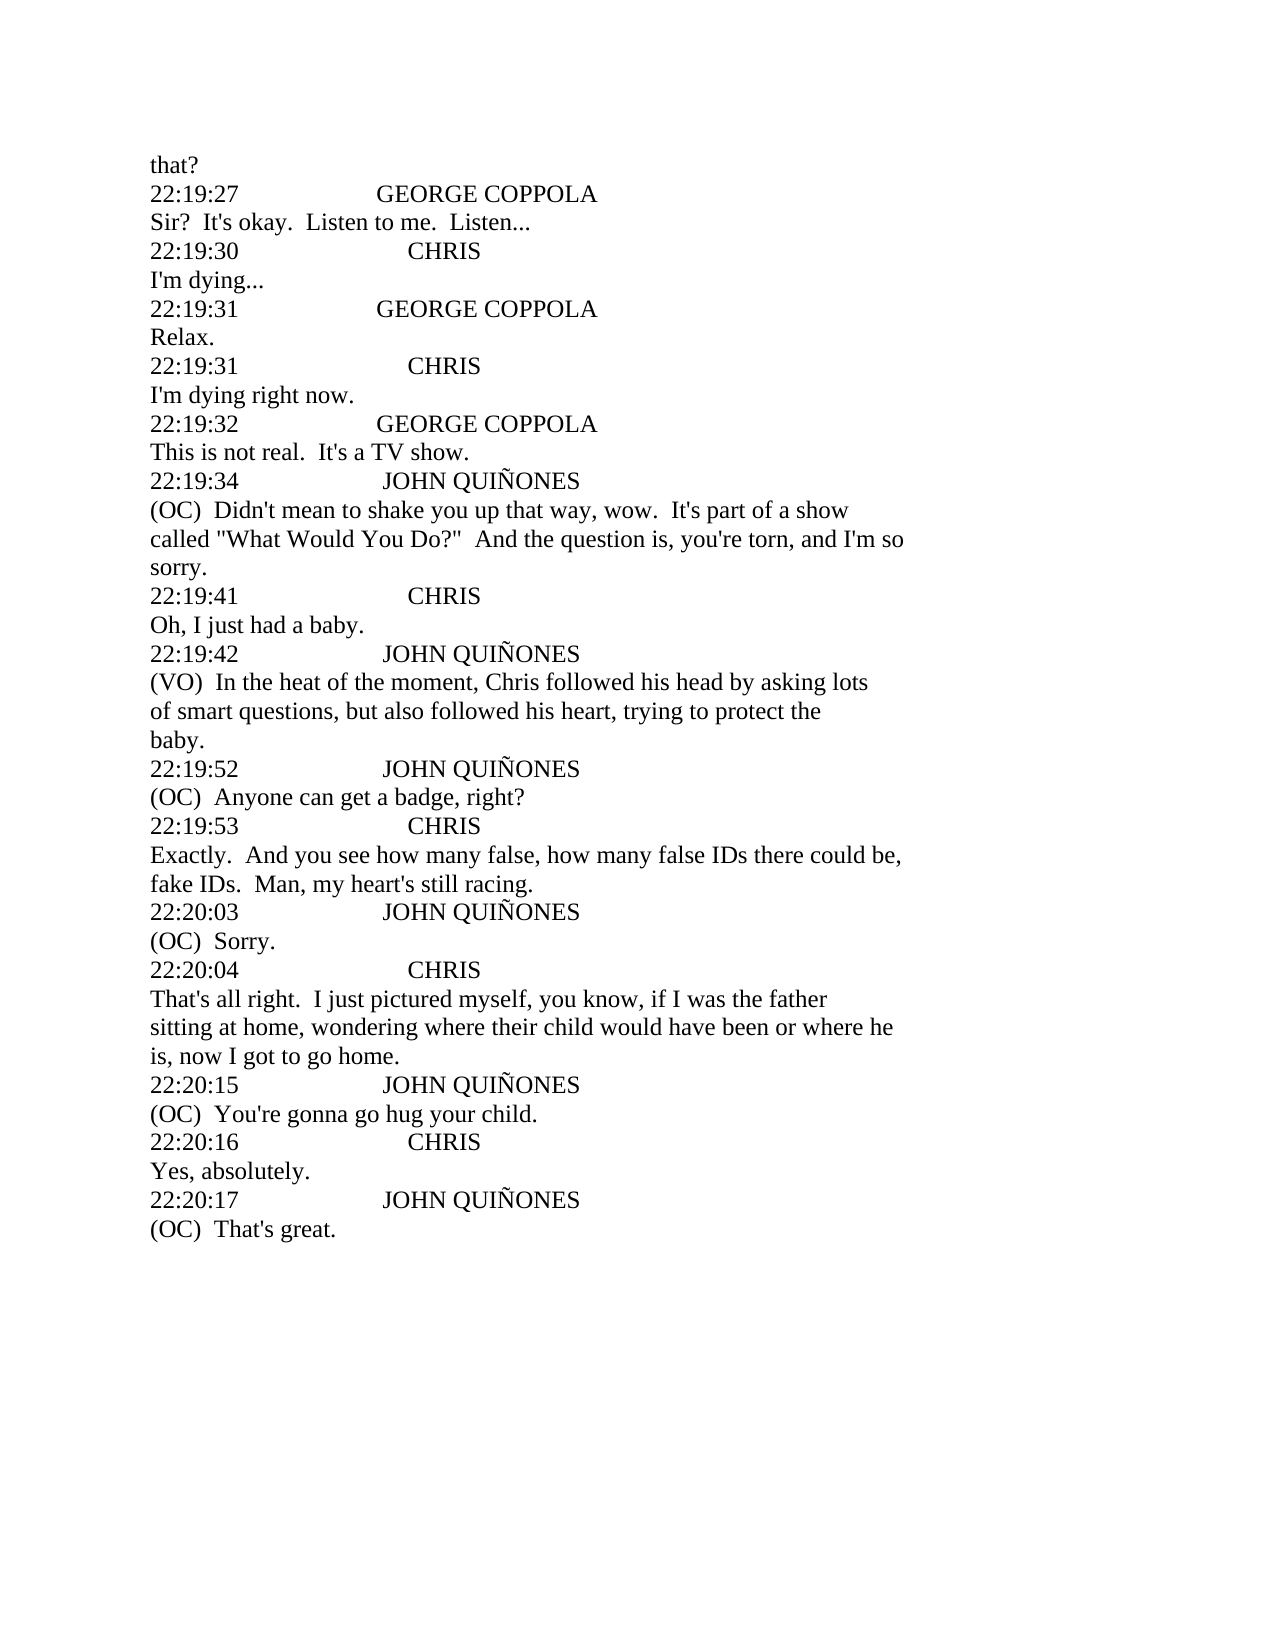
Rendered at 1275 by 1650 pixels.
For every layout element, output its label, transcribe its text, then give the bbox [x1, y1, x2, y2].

text 22:19:30 CHRIS [150, 236, 1125, 265]
text Relax. [150, 322, 1125, 351]
text 22:19:42 JOHN QUIÑONES [150, 639, 1125, 667]
text 22:19:34 JOHN QUIÑONES [150, 466, 1125, 495]
text Exactly. And you see how many false, how many false IDs there could be, [150, 840, 1125, 869]
text (OC) Sorry. [150, 926, 1125, 955]
text 22:19:32 GEORGE COPPOLA [150, 409, 1125, 437]
text 22:20:16 CHRIS [150, 1127, 1125, 1156]
text 22:19:31 GEORGE COPPOLA [150, 294, 1125, 322]
text 22:20:04 CHRIS [150, 955, 1125, 984]
text sorry. [150, 552, 1125, 581]
text (OC) You're gonna go hug your child. [150, 1099, 1125, 1127]
text (VO) In the heat of the moment, Chris followed his head by asking lots [150, 667, 1125, 696]
text sitting at home, wondering where their child would have been or where he [150, 1012, 1125, 1041]
text That's all right. I just pictured myself, you know, if I was the father [150, 984, 1125, 1012]
text called "What Would You Do?" And the question is, you're torn, and I'm so [150, 524, 1125, 552]
text 22:20:03 JOHN QUIÑONES [150, 897, 1125, 926]
text Sir? It's okay. Listen to me. Listen... [150, 207, 1125, 236]
text fake IDs. Man, my heart's still racing. [150, 869, 1125, 897]
text that? [150, 150, 1125, 179]
text I'm dying... [150, 265, 1125, 294]
text 22:19:27 GEORGE COPPOLA [150, 179, 1125, 207]
text 22:19:53 CHRIS [150, 811, 1125, 840]
text of smart questions, but also followed his heart, trying to protect the [150, 696, 1125, 725]
text (OC) Anyone can get a badge, right? [150, 782, 1125, 811]
text is, now I got to go home. [150, 1041, 1125, 1070]
text (OC) That's great. [150, 1214, 1125, 1242]
text 22:20:15 JOHN QUIÑONES [150, 1070, 1125, 1099]
text Yes, absolutely. [150, 1156, 1125, 1185]
text 22:20:17 JOHN QUIÑONES [150, 1185, 1125, 1214]
text 22:19:52 JOHN QUIÑONES [150, 754, 1125, 782]
text 22:19:31 CHRIS [150, 351, 1125, 380]
text baby. [150, 725, 1125, 754]
text Oh, I just had a baby. [150, 610, 1125, 639]
text I'm dying right now. [150, 380, 1125, 409]
text (OC) Didn't mean to shake you up that way, wow. It's part of a show [150, 495, 1125, 524]
text This is not real. It's a TV show. [150, 437, 1125, 466]
text 22:19:41 CHRIS [150, 581, 1125, 610]
